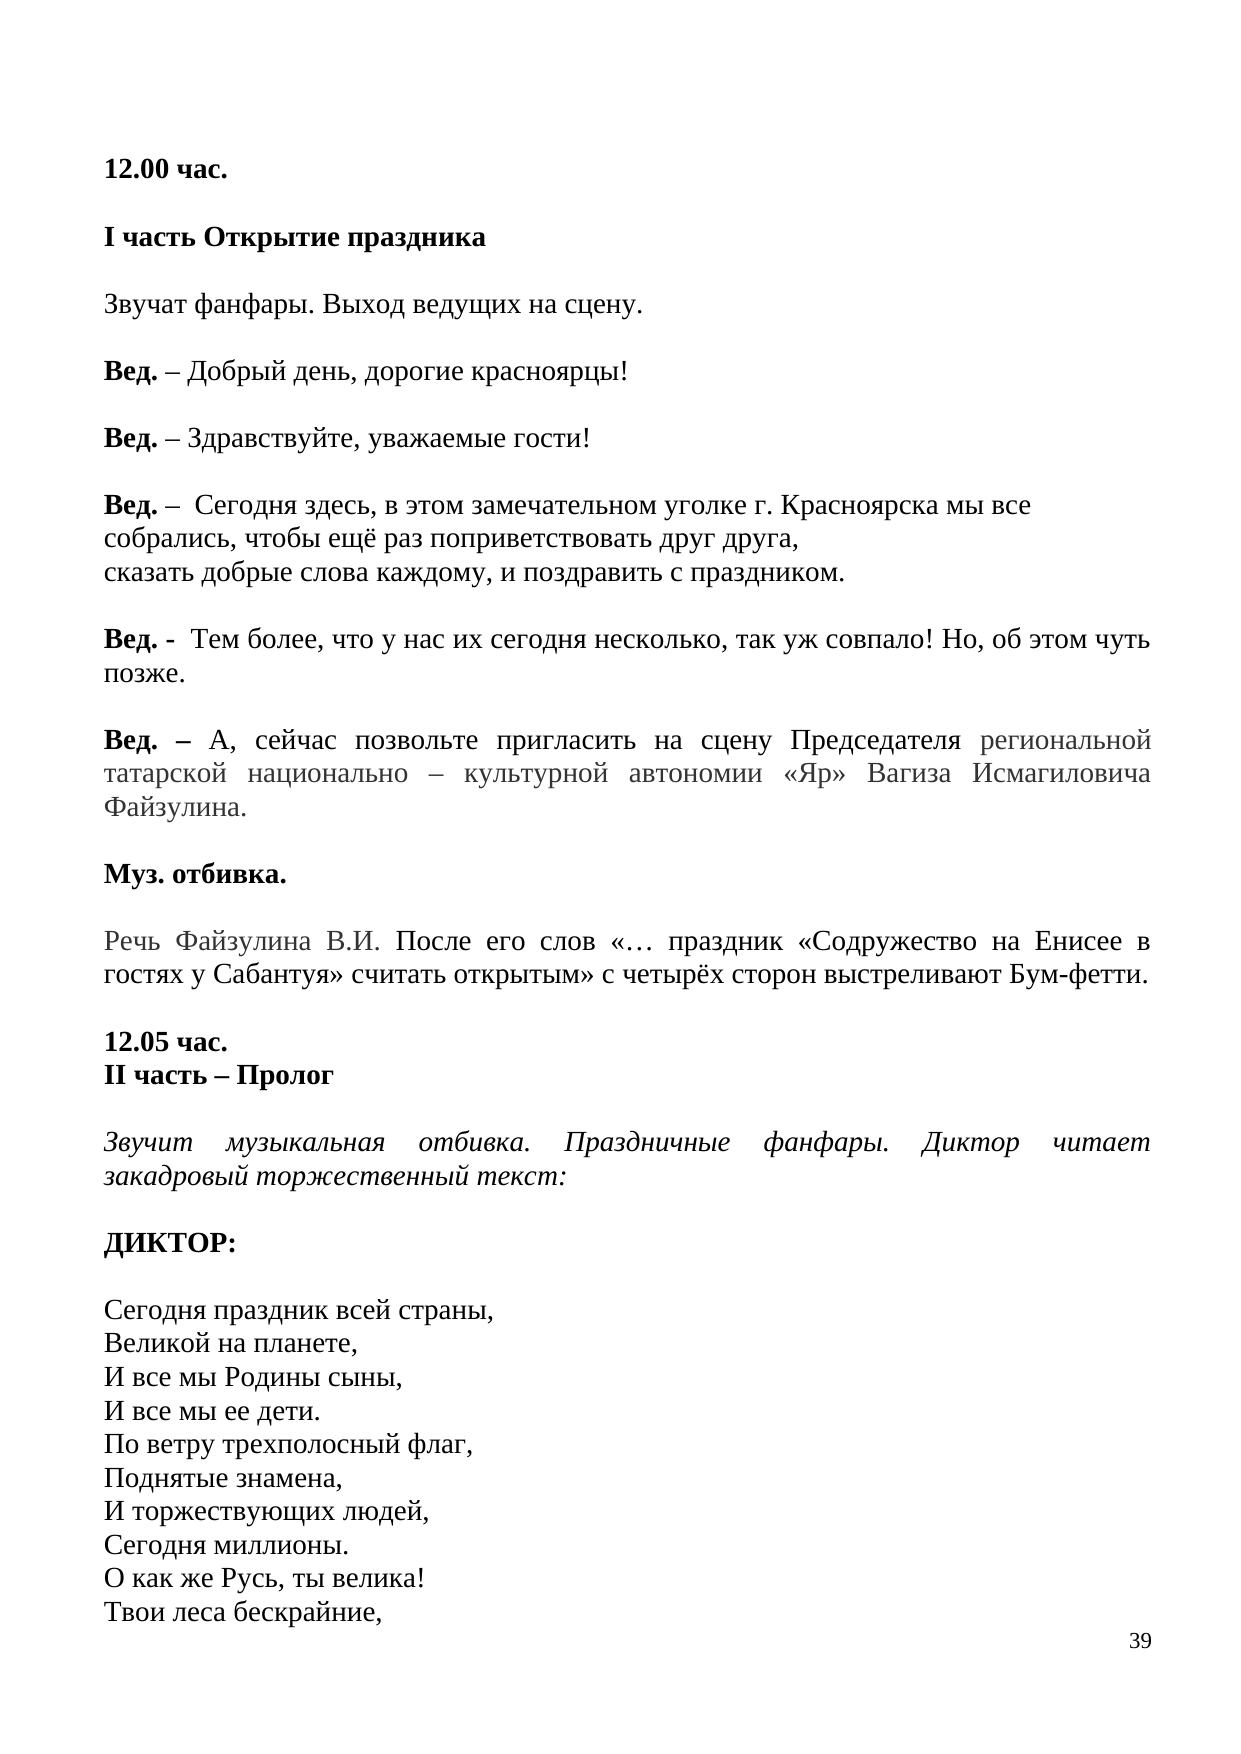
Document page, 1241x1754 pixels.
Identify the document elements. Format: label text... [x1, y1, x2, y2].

text Вед. - Тем более, что у нас их сегодня несколько, так уж совпало! Но, об этом чуть позже. [103, 621, 1152, 688]
text Вед. – Сегодня здесь, в этом замечательном уголке г. Красноярска мы все собрались, чтобы ещё раз поприветствовать друг друга, сказать добрые слова каждому, и поздравить с праздником. [103, 487, 1152, 588]
text Звучат фанфары. Выход ведущих на сцену. [103, 286, 1152, 319]
text Речь Файзулина В.И. После его слов «… праздник «Содружество на Енисее в гостях у Сабантуя» считать открытым» с четырёх сторон выстреливают Бум-фетти. [103, 923, 1152, 990]
text Вед. – А, сейчас позвольте пригласить на сцену Председателя региональной татарской национально – культурной автономии «Яр» Вагиза Исмагиловича Файзулина. [103, 722, 1152, 822]
text Муз. отбивка. [103, 856, 1152, 889]
text Вед. – Здравствуйте, уважаемые гости! [103, 420, 1152, 453]
text II часть – Пролог [103, 1057, 1152, 1091]
text ДИКТОР: [103, 1225, 1152, 1258]
text I часть Открытие праздника [103, 219, 1152, 252]
text 12.00 час. [103, 152, 1152, 185]
text Вед. – Добрый день, дорогие красноярцы! [103, 353, 1152, 386]
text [103, 1292, 1152, 1627]
text 12.05 час. [103, 1024, 1152, 1057]
text Звучит музыкальная отбивка. Праздничные фанфары. Диктор читает закадровый торжественный текст: [103, 1124, 1152, 1191]
